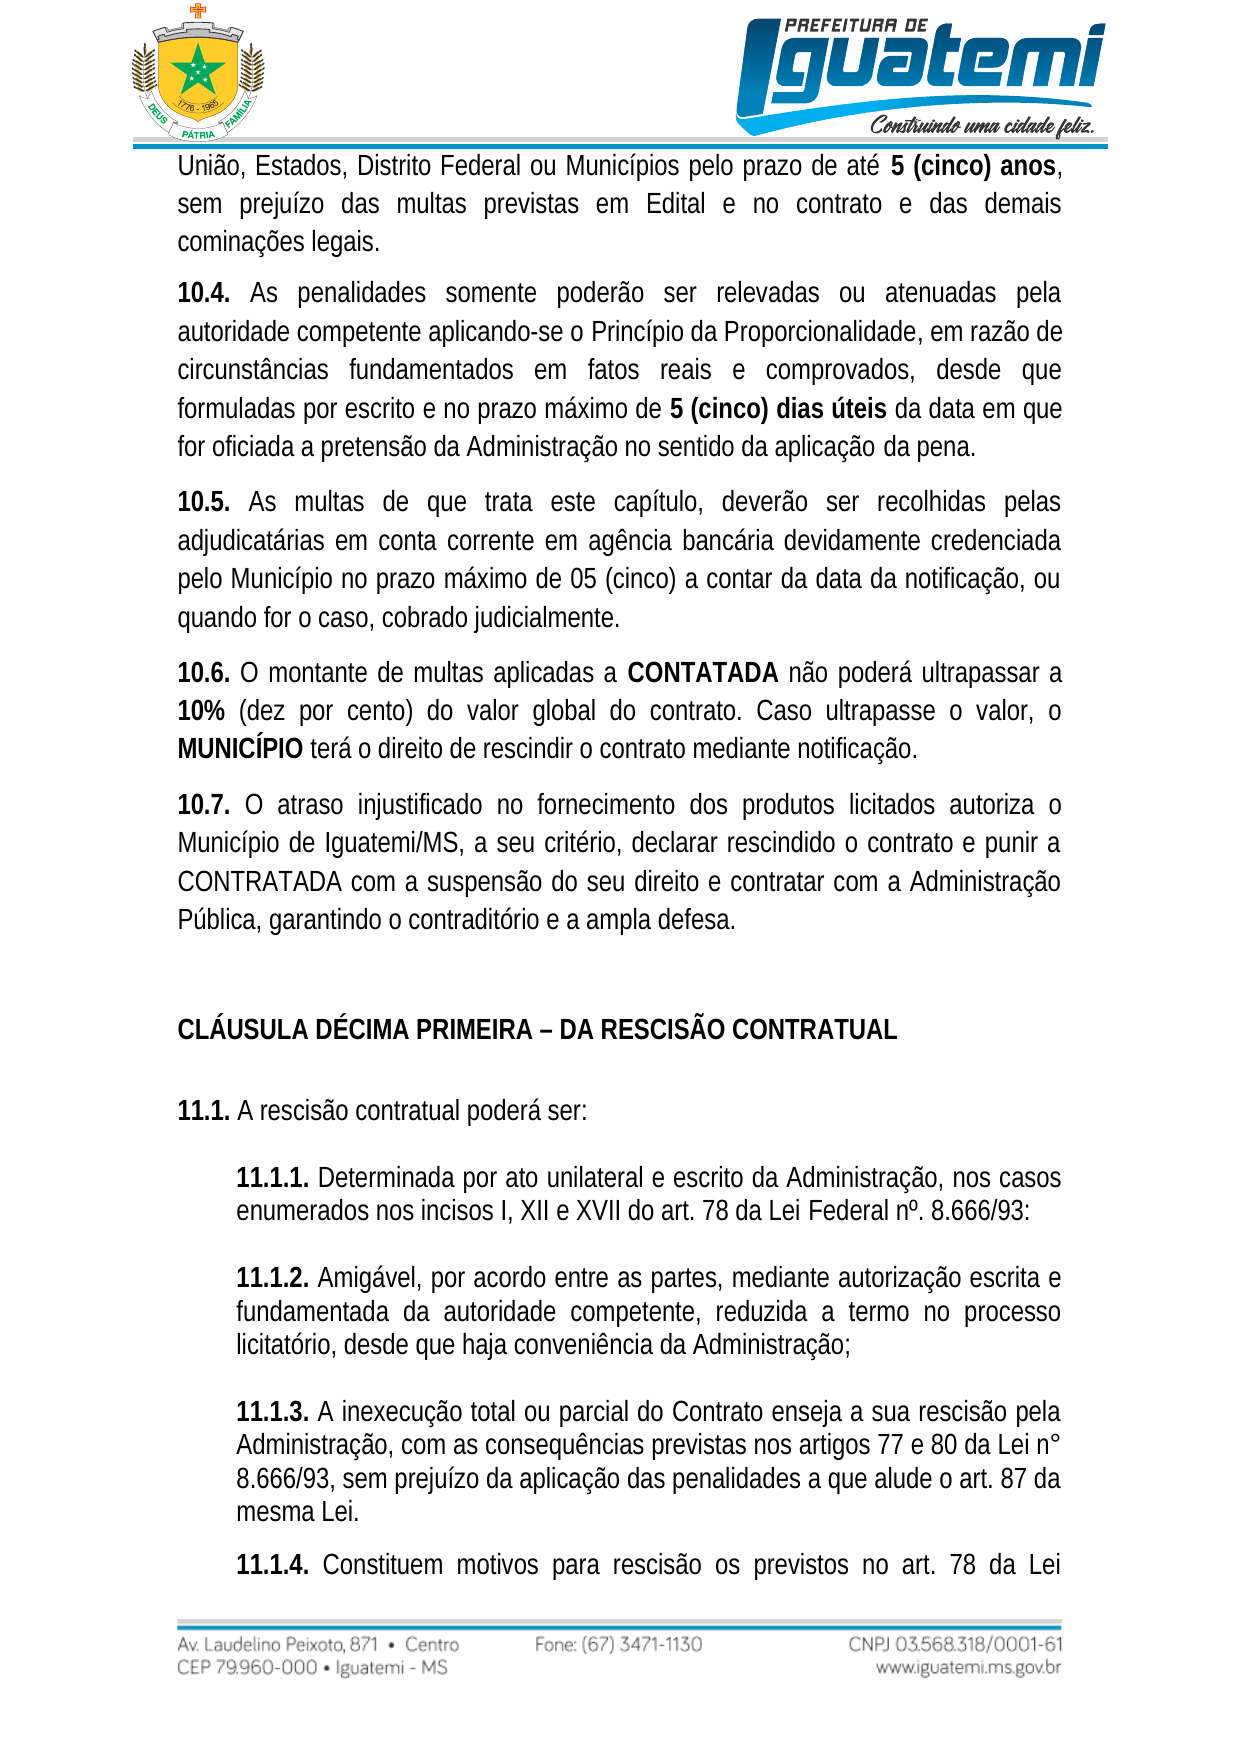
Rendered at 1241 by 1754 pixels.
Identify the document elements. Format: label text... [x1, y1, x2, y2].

text 11.1.1. Determinada por ato unilateral e escrito da Administração, nos casos enumerados nos incisos I, XII e XVII do art. 78 da Lei Federal nº. 8.666/93: [236, 1160, 1064, 1227]
text 10.7. O atraso injustificado no fornecimento dos produtos licitados autoriza o Município de Iguatemi/MS, a seu critério, declarar rescindido o contrato e punir a CONTRATADA com a suspensão do seu direito e contratar com a Administração Pública, garantindo o contraditório e a ampla defesa. [177, 787, 1063, 936]
text 10.5. As multas de que trata este capítulo, deverão ser recolhidas pelas adjudicatárias em conta corrente em agência bancária devidamente credenciada pelo Município no prazo máximo de 05 (cinco) a contar da data da notificação, ou quando for o caso, cobrado judicialmente. [177, 484, 1063, 633]
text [177, 148, 1063, 258]
text 11.1. A rescisão contratual poderá ser: [177, 1093, 1063, 1126]
text 10.6. O montante de multas aplicadas a CONTATADA não poderá ultrapassar a 10% (dez por cento) do valor global do contrato. Caso ultrapasse o valor, o MUNICÍPIO terá o direito de rescindir o contrato mediante notificação. [177, 655, 1063, 765]
text 11.1.3. A inexecução total ou parcial do Contrato enseja a sua rescisão pela Administração, com as consequências previstas nos artigos 77 e 80 da Lei n° 8.666/93, sem prejuízo da aplicação das penalidades a que alude o art. 87 da mesma Lei. [236, 1394, 1063, 1528]
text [236, 1547, 1063, 1580]
subtitle CLÁUSULA DÉCIMA PRIMEIRA – DA RESCISÃO CONTRATUAL [177, 1012, 1063, 1046]
text 10.4. As penalidades somente poderão ser relevadas ou atenuadas pela autoridade competente aplicando-se o Princípio da Proporcionalidade, em razão de circunstâncias fundamentados em fatos reais e comprovados, desde que formuladas por escrito e no prazo máximo de 5 (cinco) dias úteis da data em que for oficiada a pretensão da Administração no sentido da aplicação da pena. [177, 276, 1063, 463]
picture [177, 1619, 1063, 1681]
text 11.1.2. Amigável, por acordo entre as partes, mediante autorização escrita e fundamentada da autoridade competente, reduzida a termo no processo licitatório, desde que haja conveniência da Administração; [236, 1260, 1063, 1361]
